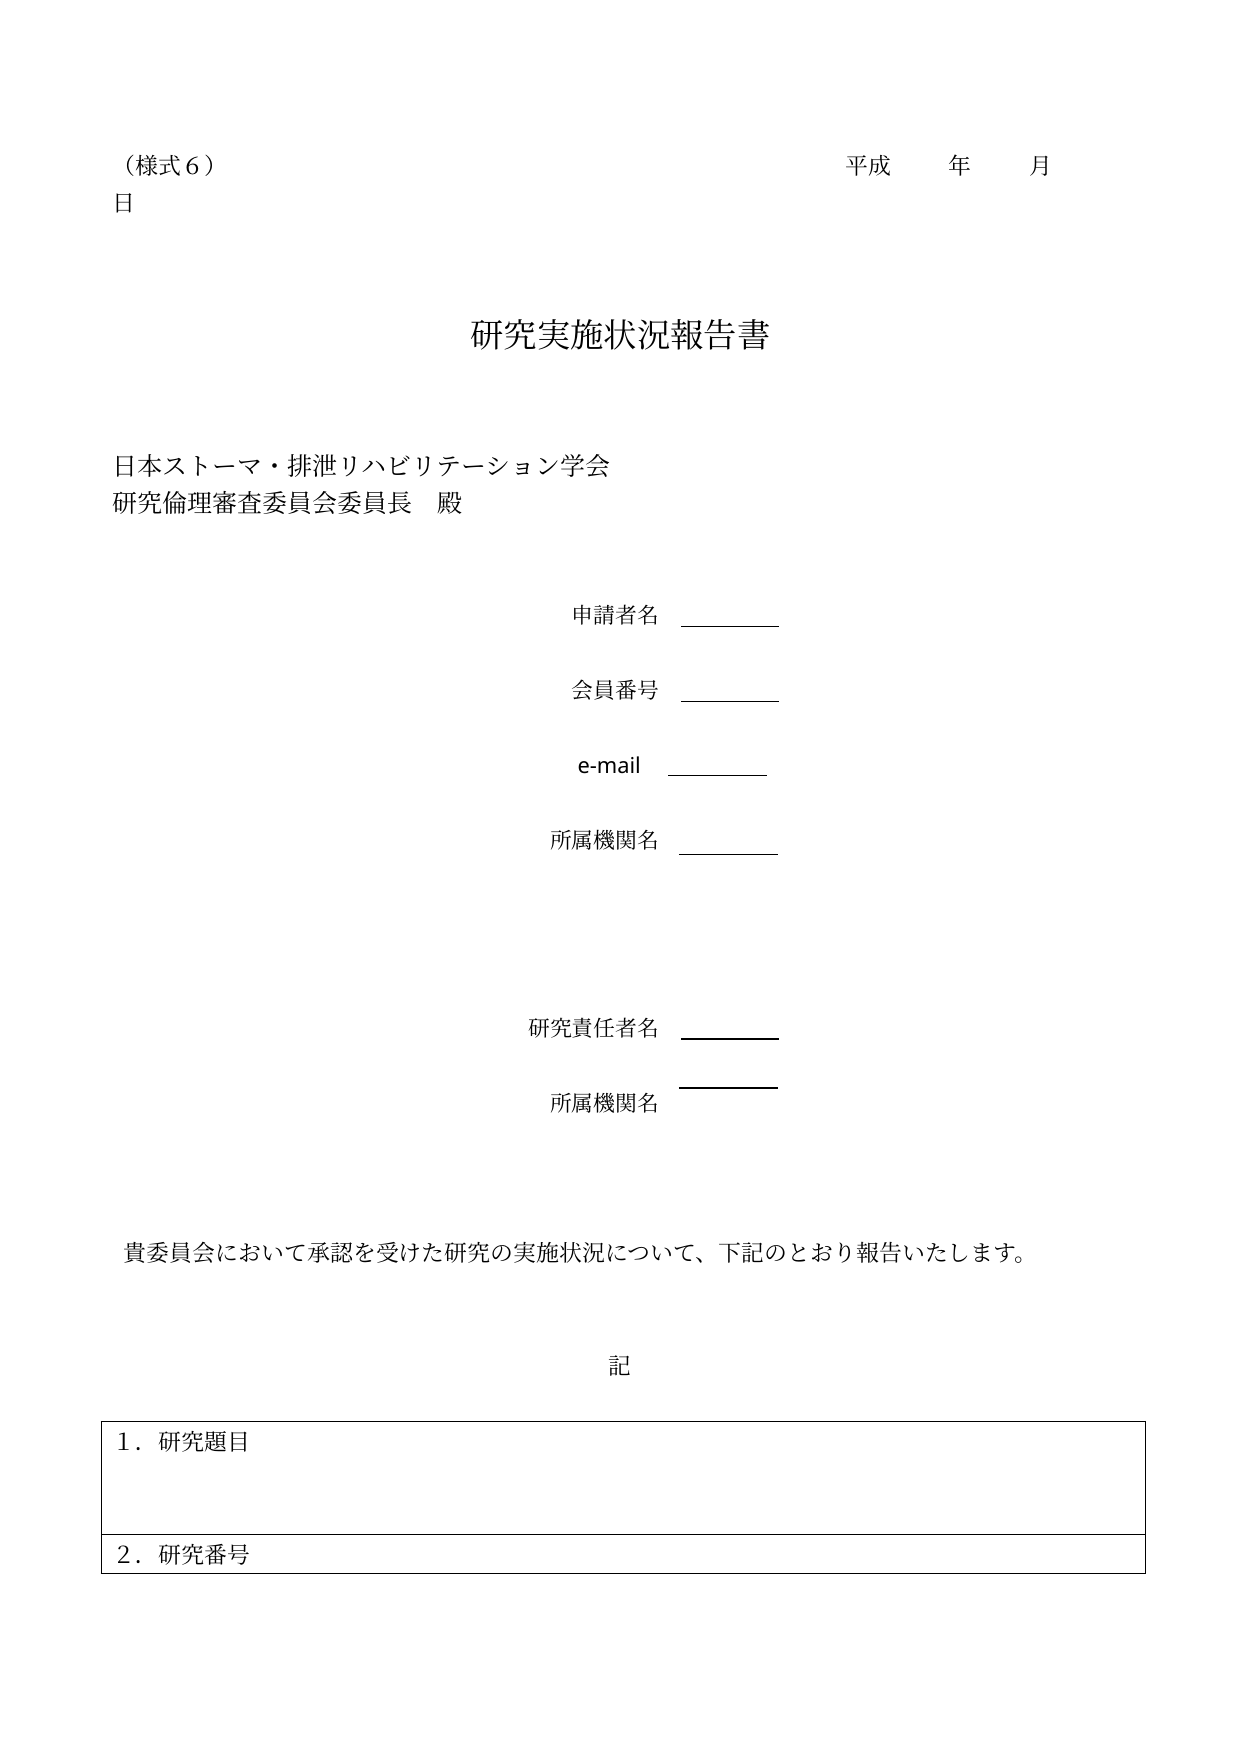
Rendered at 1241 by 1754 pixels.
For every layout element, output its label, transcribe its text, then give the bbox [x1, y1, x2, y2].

text 研究責任者名 [112, 1008, 1128, 1046]
text 記 [112, 1346, 1128, 1383]
table_header 研究題目 [102, 1422, 1145, 1534]
table_cell 研究番号 [102, 1535, 1145, 1573]
text 研究倫理審査委員会委員長 殿 [112, 483, 1128, 521]
text 所属機関名 [112, 821, 1128, 858]
text 貴委員会において承認を受けた研究の実施状況について、下記のとおり報告いたします。 [112, 1233, 1128, 1271]
text 日本ストーマ・排泄リハビリテーション学会 [112, 446, 1128, 483]
text （様式６） 平成 年 月 日 [112, 146, 1128, 221]
text 研究実施状況報告書 [112, 296, 1128, 371]
text e-mail [112, 746, 1128, 783]
text 所属機関名 [112, 1083, 1128, 1121]
text 会員番号 [112, 671, 1128, 708]
text 申請者名 [112, 596, 1128, 633]
